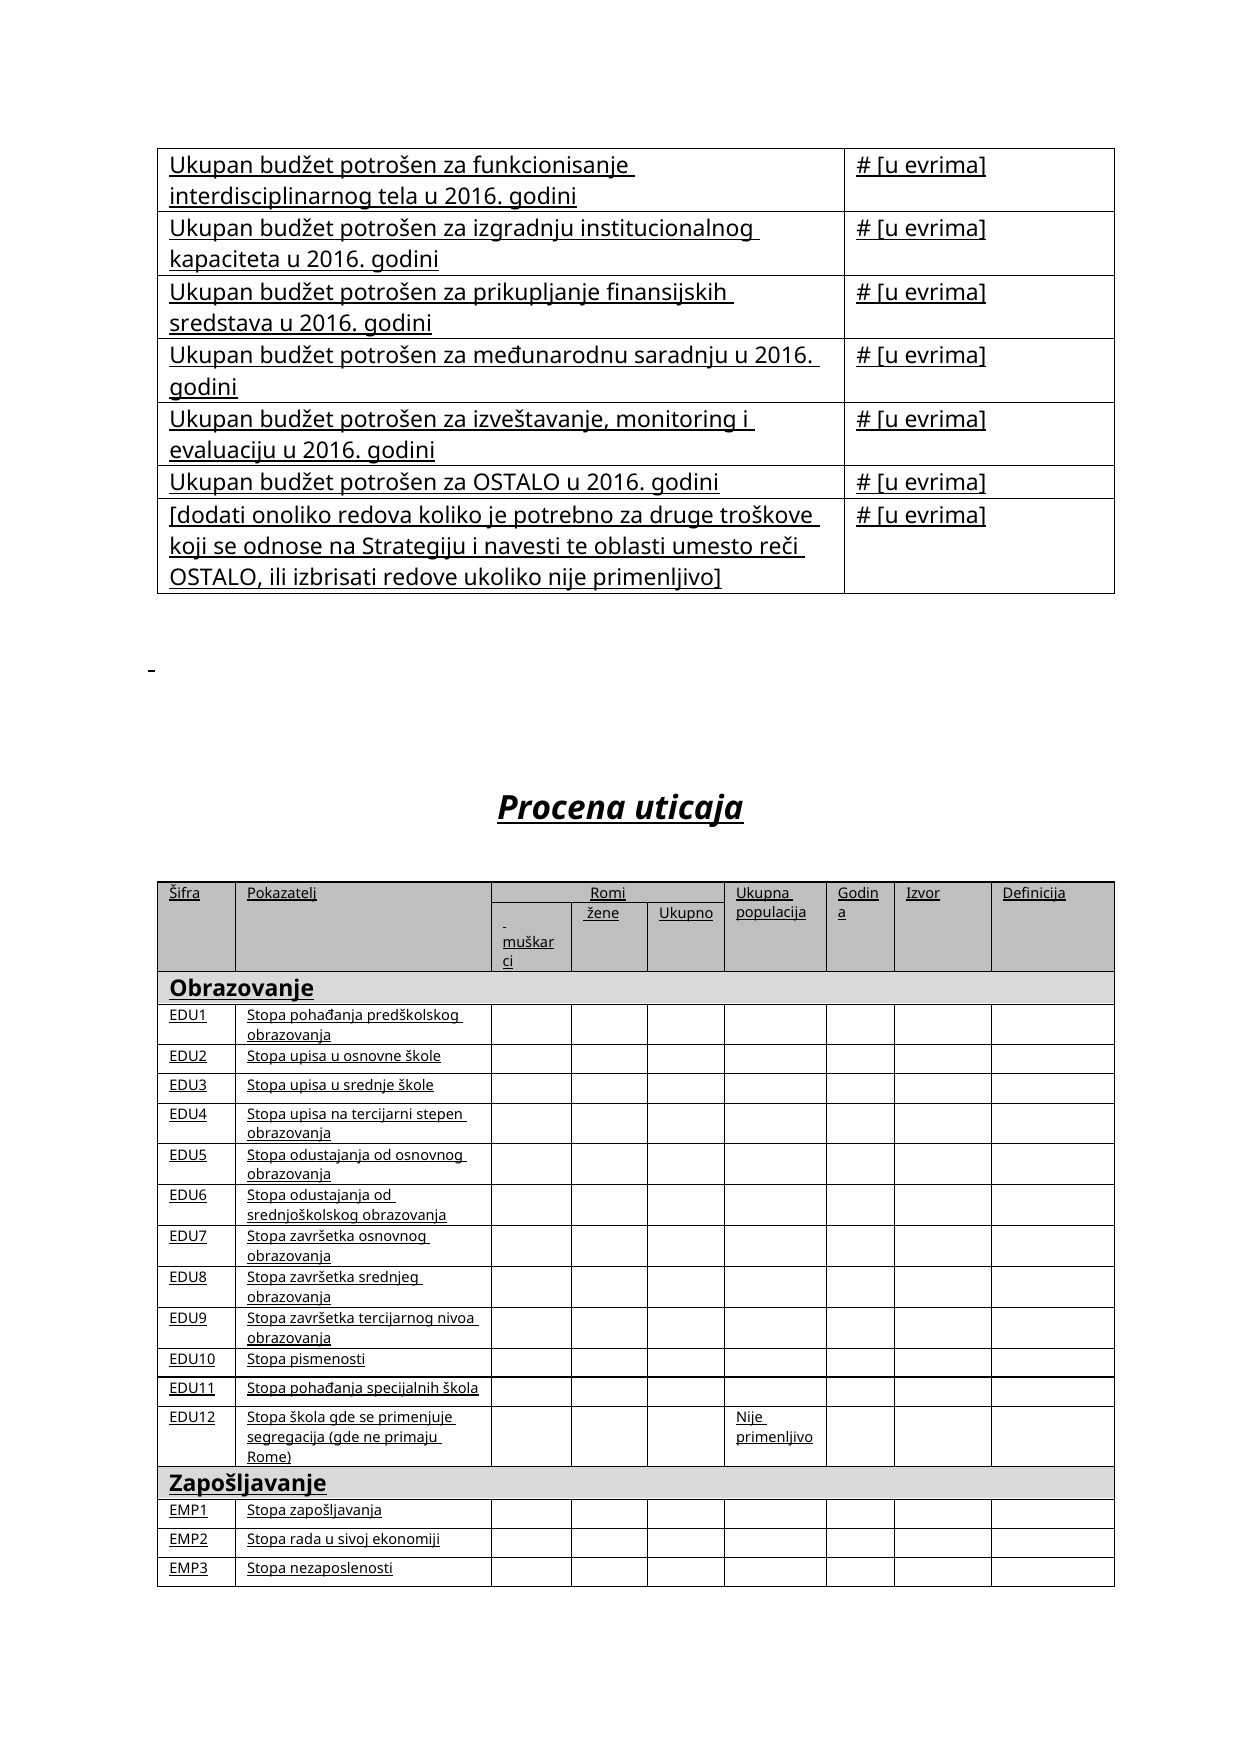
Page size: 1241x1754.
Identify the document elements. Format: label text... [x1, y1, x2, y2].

table_cell [725, 1378, 826, 1406]
table_cell [725, 1104, 826, 1143]
table_cell [648, 1005, 724, 1044]
table_cell [725, 1500, 826, 1528]
table_cell [648, 1144, 724, 1184]
table_cell Ukupan budžet potrošen za prikupljanje finansijskih sredstava u 2016. godini [158, 276, 844, 338]
table_cell Stopa upisa u srednje škole [236, 1074, 491, 1102]
table_cell žene [572, 903, 647, 971]
table_cell [992, 1529, 1114, 1557]
table_cell [648, 1558, 724, 1586]
table_cell [492, 1185, 571, 1225]
table_cell [492, 1045, 571, 1073]
table_cell EDU5 [158, 1144, 235, 1184]
table_cell [895, 1005, 991, 1044]
table_cell [895, 1185, 991, 1225]
table_cell [572, 1104, 647, 1143]
table_cell [492, 1104, 571, 1143]
table_cell [827, 1144, 894, 1184]
table_cell [572, 1529, 647, 1557]
table_cell # [u evrima] [845, 466, 1114, 498]
table_cell # [u evrima] [845, 499, 1114, 592]
table_cell [992, 1558, 1114, 1586]
table_cell # [u evrima] [845, 403, 1114, 465]
table_cell [992, 1267, 1114, 1307]
table_cell [492, 1074, 571, 1102]
table_cell [725, 1074, 826, 1102]
table_cell Stopa odustajanja od srednjoškolskog obrazovanja [236, 1185, 491, 1225]
table_cell [725, 1144, 826, 1184]
table_cell [648, 1407, 724, 1466]
table_cell [827, 1045, 894, 1073]
table_cell [725, 1045, 826, 1073]
table_cell EDU6 [158, 1185, 235, 1225]
table_cell [572, 1045, 647, 1073]
table_cell Stopa upisa u osnovne škole [236, 1045, 491, 1073]
table_cell EDU11 [158, 1378, 235, 1406]
table_cell [572, 1005, 647, 1044]
table_cell [895, 1267, 991, 1307]
table_cell Stopa pohađanja predškolskog obrazovanja [236, 1005, 491, 1044]
table_cell Ukupan budžet potrošen za međunarodnu saradnju u 2016. godini [158, 339, 844, 402]
table_cell Zapošljavanje [158, 1467, 1114, 1498]
table_header Ukupna populacija [725, 883, 826, 971]
table_cell EMP3 [158, 1558, 235, 1586]
table_cell [725, 1005, 826, 1044]
table_cell [992, 1308, 1114, 1347]
table_cell [725, 1308, 826, 1347]
table_cell [648, 1104, 724, 1143]
table_cell [725, 1185, 826, 1225]
table_cell [725, 1558, 826, 1586]
table_cell [572, 1074, 647, 1102]
table_cell [827, 1308, 894, 1347]
table_cell [648, 1529, 724, 1557]
table_header Definicija [992, 883, 1114, 971]
table_cell Stopa upisa na tercijarni stepen obrazovanja [236, 1104, 491, 1143]
table_cell Ukupan budžet potrošen za izveštavanje, monitoring i evaluaciju u 2016. godini [158, 403, 844, 465]
table_cell EDU8 [158, 1267, 235, 1307]
table_cell [492, 1005, 571, 1044]
table_cell [895, 1349, 991, 1376]
table_cell [895, 1074, 991, 1102]
table_cell Stopa završetka tercijarnog nivoa obrazovanja [236, 1308, 491, 1347]
table_cell [572, 1267, 647, 1307]
table_cell [492, 1500, 571, 1528]
table_cell [572, 1407, 647, 1466]
table_cell [492, 1558, 571, 1586]
table_cell [827, 1074, 894, 1102]
table_cell [572, 1226, 647, 1266]
table_cell [992, 1185, 1114, 1225]
table_cell EDU12 [158, 1407, 235, 1466]
table_cell Stopa nezaposlenosti [236, 1558, 491, 1586]
table_cell [827, 1185, 894, 1225]
table_cell [827, 1226, 894, 1266]
table_cell [572, 1185, 647, 1225]
table_cell [492, 1226, 571, 1266]
table_cell [895, 1104, 991, 1143]
table_cell [827, 1500, 894, 1528]
table_cell [827, 1378, 894, 1406]
table_header Godina [827, 883, 894, 971]
table_cell [992, 1378, 1114, 1406]
table_cell [492, 1144, 571, 1184]
table_cell [725, 1267, 826, 1307]
text Procena uticaja [148, 784, 1093, 829]
table_cell EMP1 [158, 1500, 235, 1528]
table_cell Ukupan budžet potrošen za izgradnju institucionalnog kapaciteta u 2016. godini [158, 212, 844, 275]
table_cell Obrazovanje [158, 972, 1114, 1003]
table_cell EDU7 [158, 1226, 235, 1266]
table_cell Stopa odustajanja od osnovnog obrazovanja [236, 1144, 491, 1184]
table_cell [992, 1144, 1114, 1184]
table_cell [895, 1558, 991, 1586]
table_cell [648, 1185, 724, 1225]
table_cell # [u evrima] [845, 339, 1114, 402]
table_cell [572, 1558, 647, 1586]
table_cell [492, 1349, 571, 1376]
table_cell [895, 1045, 991, 1073]
table_cell [648, 1267, 724, 1307]
table_cell [725, 1349, 826, 1376]
table_cell [992, 1500, 1114, 1528]
table_cell [895, 1378, 991, 1406]
table_cell EDU3 [158, 1074, 235, 1102]
table_cell [572, 1144, 647, 1184]
table_cell EDU10 [158, 1349, 235, 1376]
table_cell EDU9 [158, 1308, 235, 1347]
table_cell # [u evrima] [845, 276, 1114, 338]
table_cell [895, 1529, 991, 1557]
table_header Romi [492, 883, 724, 902]
table_cell [572, 1378, 647, 1406]
table_cell [648, 1226, 724, 1266]
table_cell EDU1 [158, 1005, 235, 1044]
table_cell Stopa završetka srednjeg obrazovanja [236, 1267, 491, 1307]
table_cell muškarci [492, 903, 571, 971]
table_header Šifra [158, 883, 235, 971]
table_cell Stopa rada u sivoj ekonomiji [236, 1529, 491, 1557]
table_cell [648, 1045, 724, 1073]
table_cell [827, 1267, 894, 1307]
table_cell [895, 1144, 991, 1184]
table_cell [648, 1378, 724, 1406]
table_cell # [u evrima] [845, 212, 1114, 275]
table_cell [648, 1074, 724, 1102]
table_cell [992, 1407, 1114, 1466]
table_cell EDU2 [158, 1045, 235, 1073]
table_cell [572, 1308, 647, 1347]
table_cell [992, 1074, 1114, 1102]
table_cell EDU4 [158, 1104, 235, 1143]
table_cell [992, 1045, 1114, 1073]
table_cell [492, 1529, 571, 1557]
table_cell [dodati onoliko redova koliko je potrebno za druge troškove koji se odnose na Strategiju i navesti te oblasti umesto reči OSTALO, ili izbrisati redove ukoliko nije primenljivo] [158, 499, 844, 592]
table_cell Ukupan budžet potrošen za funkcionisanje interdisciplinarnog tela u 2016. godini [158, 149, 844, 211]
table_cell [992, 1005, 1114, 1044]
table_cell [827, 1529, 894, 1557]
table_cell [827, 1104, 894, 1143]
table_cell [992, 1104, 1114, 1143]
table_cell [827, 1005, 894, 1044]
table_cell EMP2 [158, 1529, 235, 1557]
table_cell [992, 1349, 1114, 1376]
table_cell Stopa škola gde se primenjuje segregacija (gde ne primaju Rome) [236, 1407, 491, 1466]
table_cell # [u evrima] [845, 149, 1114, 211]
table_cell [895, 1308, 991, 1347]
table_header Pokazatelj [236, 883, 491, 971]
table_cell Stopa završetka osnovnog obrazovanja [236, 1226, 491, 1266]
table_cell Stopa zapošljavanja [236, 1500, 491, 1528]
table_cell [827, 1349, 894, 1376]
table_cell [492, 1267, 571, 1307]
table_cell [492, 1378, 571, 1406]
table_cell [648, 1349, 724, 1376]
table_cell [895, 1226, 991, 1266]
table_cell [572, 1500, 647, 1528]
table_cell [492, 1308, 571, 1347]
table_cell [827, 1407, 894, 1466]
table_cell [895, 1500, 991, 1528]
table_cell [992, 1226, 1114, 1266]
table_cell [572, 1349, 647, 1376]
table_cell [648, 1308, 724, 1347]
table_cell [895, 1407, 991, 1466]
table_cell Stopa pismenosti [236, 1349, 491, 1376]
table_cell Ukupno [648, 903, 724, 971]
table_cell [648, 1500, 724, 1528]
table_cell [492, 1407, 571, 1466]
table_cell [827, 1558, 894, 1586]
table_cell [725, 1226, 826, 1266]
table_cell [725, 1529, 826, 1557]
table_header Izvor [895, 883, 991, 971]
table_cell Nije primenljivo [725, 1407, 826, 1466]
table_cell Stopa pohađanja specijalnih škola [236, 1378, 491, 1406]
table_cell Ukupan budžet potrošen za OSTALO u 2016. godini [158, 466, 844, 498]
